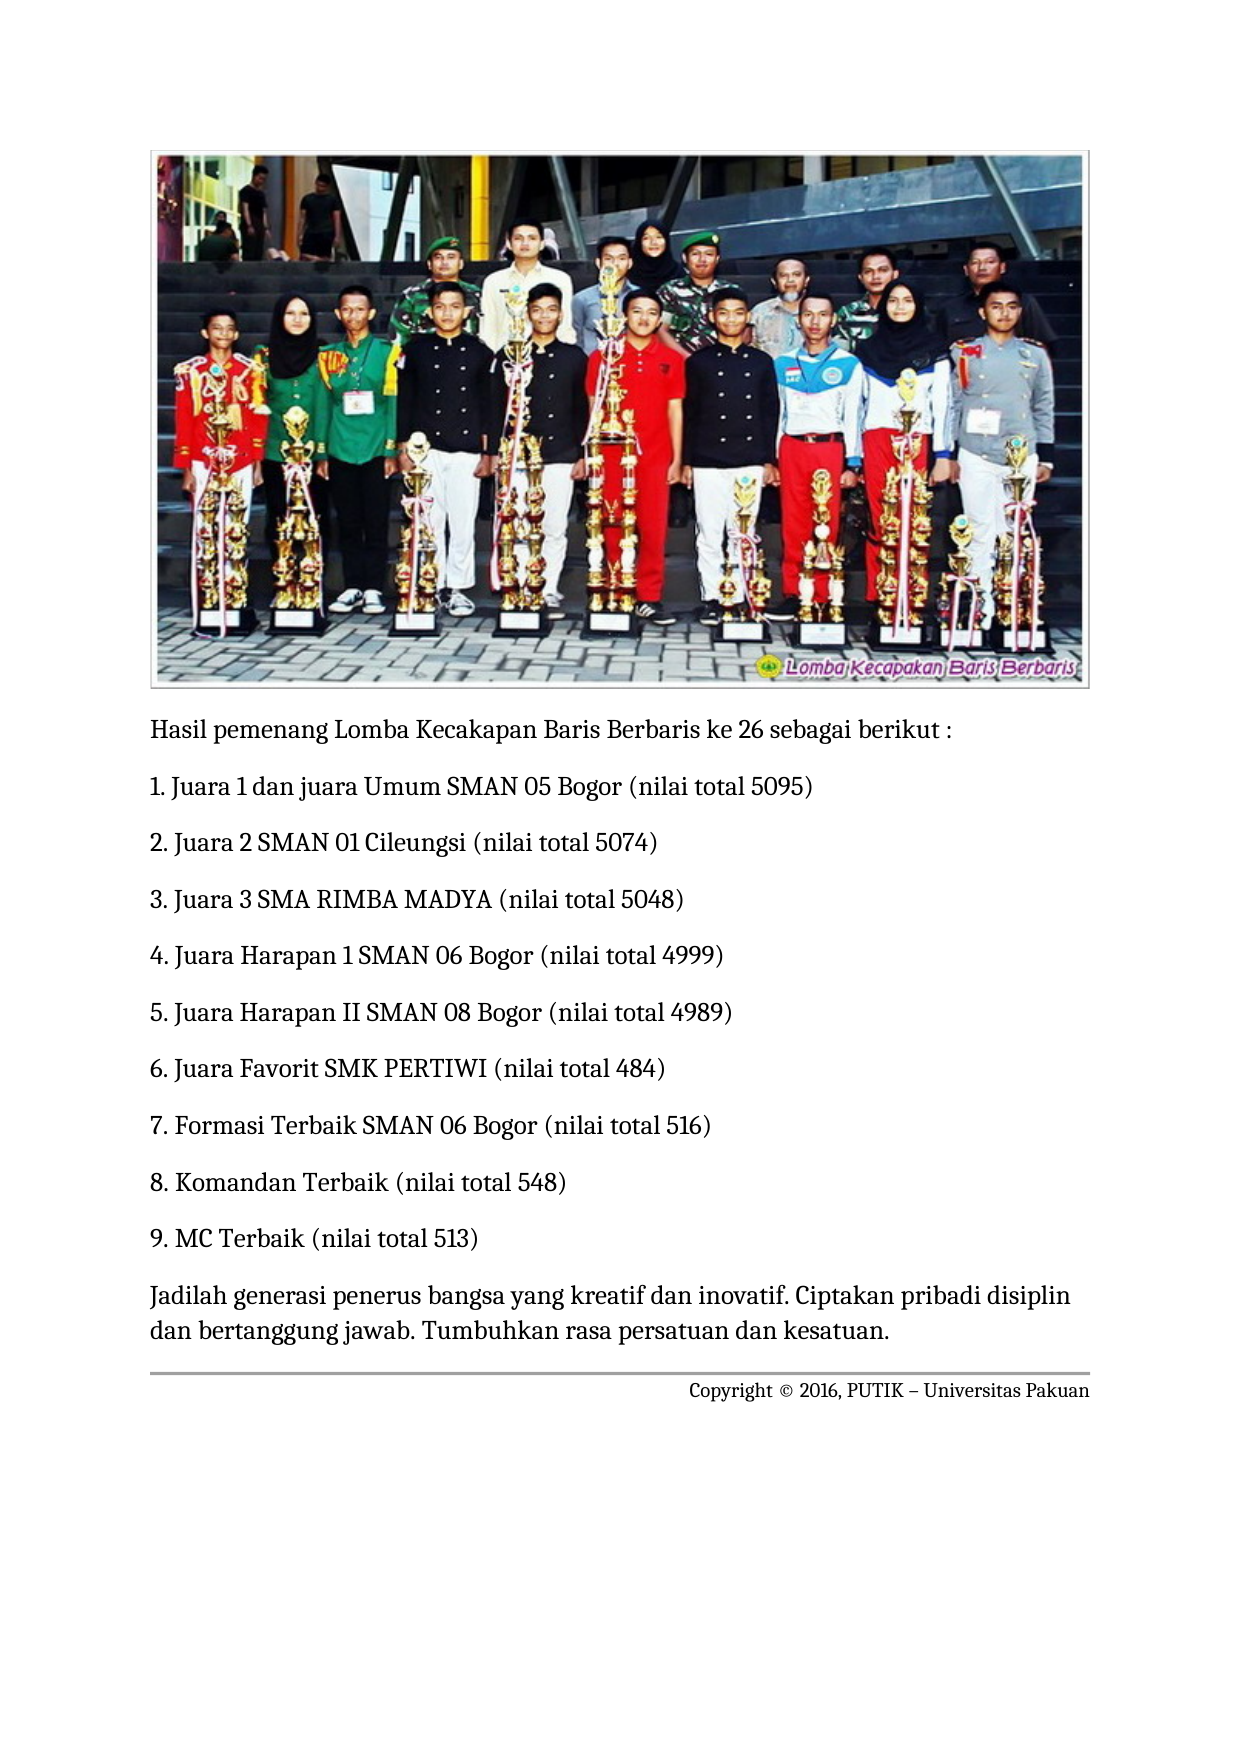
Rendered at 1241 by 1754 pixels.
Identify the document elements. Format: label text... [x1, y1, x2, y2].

text 5. Juara Harapan II SMAN 08 Bogor (nilai total 4989) [150, 997, 1090, 1028]
text 9. MC Terbaik (nilai total 513) [150, 1223, 1090, 1254]
text Hasil pemenang Lomba Kecakapan Baris Berbaris ke 26 sebagai berikut : [150, 714, 1090, 745]
text Jadilah generasi penerus bangsa yang kreatif dan inovatif. Ciptakan pribadi disiplin dan bertanggung jawab. Tumbuhkan rasa persatuan dan kesatuan. [150, 1280, 1090, 1347]
text 6. Juara Favorit SMK PERTIWI (nilai total 484) [150, 1053, 1090, 1084]
text Copyright © 2016, PUTIK – Universitas Pakuan [150, 1376, 1090, 1403]
text 4. Juara Harapan 1 SMAN 06 Bogor (nilai total 4999) [150, 940, 1090, 971]
text 7. Formasi Terbaik SMAN 06 Bogor (nilai total 516) [150, 1110, 1090, 1141]
text 3. Juara 3 SMA RIMBA MADYA (nilai total 5048) [150, 884, 1090, 915]
text 8. Komandan Terbaik (nilai total 548) [150, 1167, 1090, 1198]
text 1. Juara 1 dan juara Umum SMAN 05 Bogor (nilai total 5095) [150, 771, 1090, 802]
text 2. Juara 2 SMAN 01 Cileungsi (nilai total 5074) [150, 827, 1090, 858]
picture [150, 150, 1090, 689]
